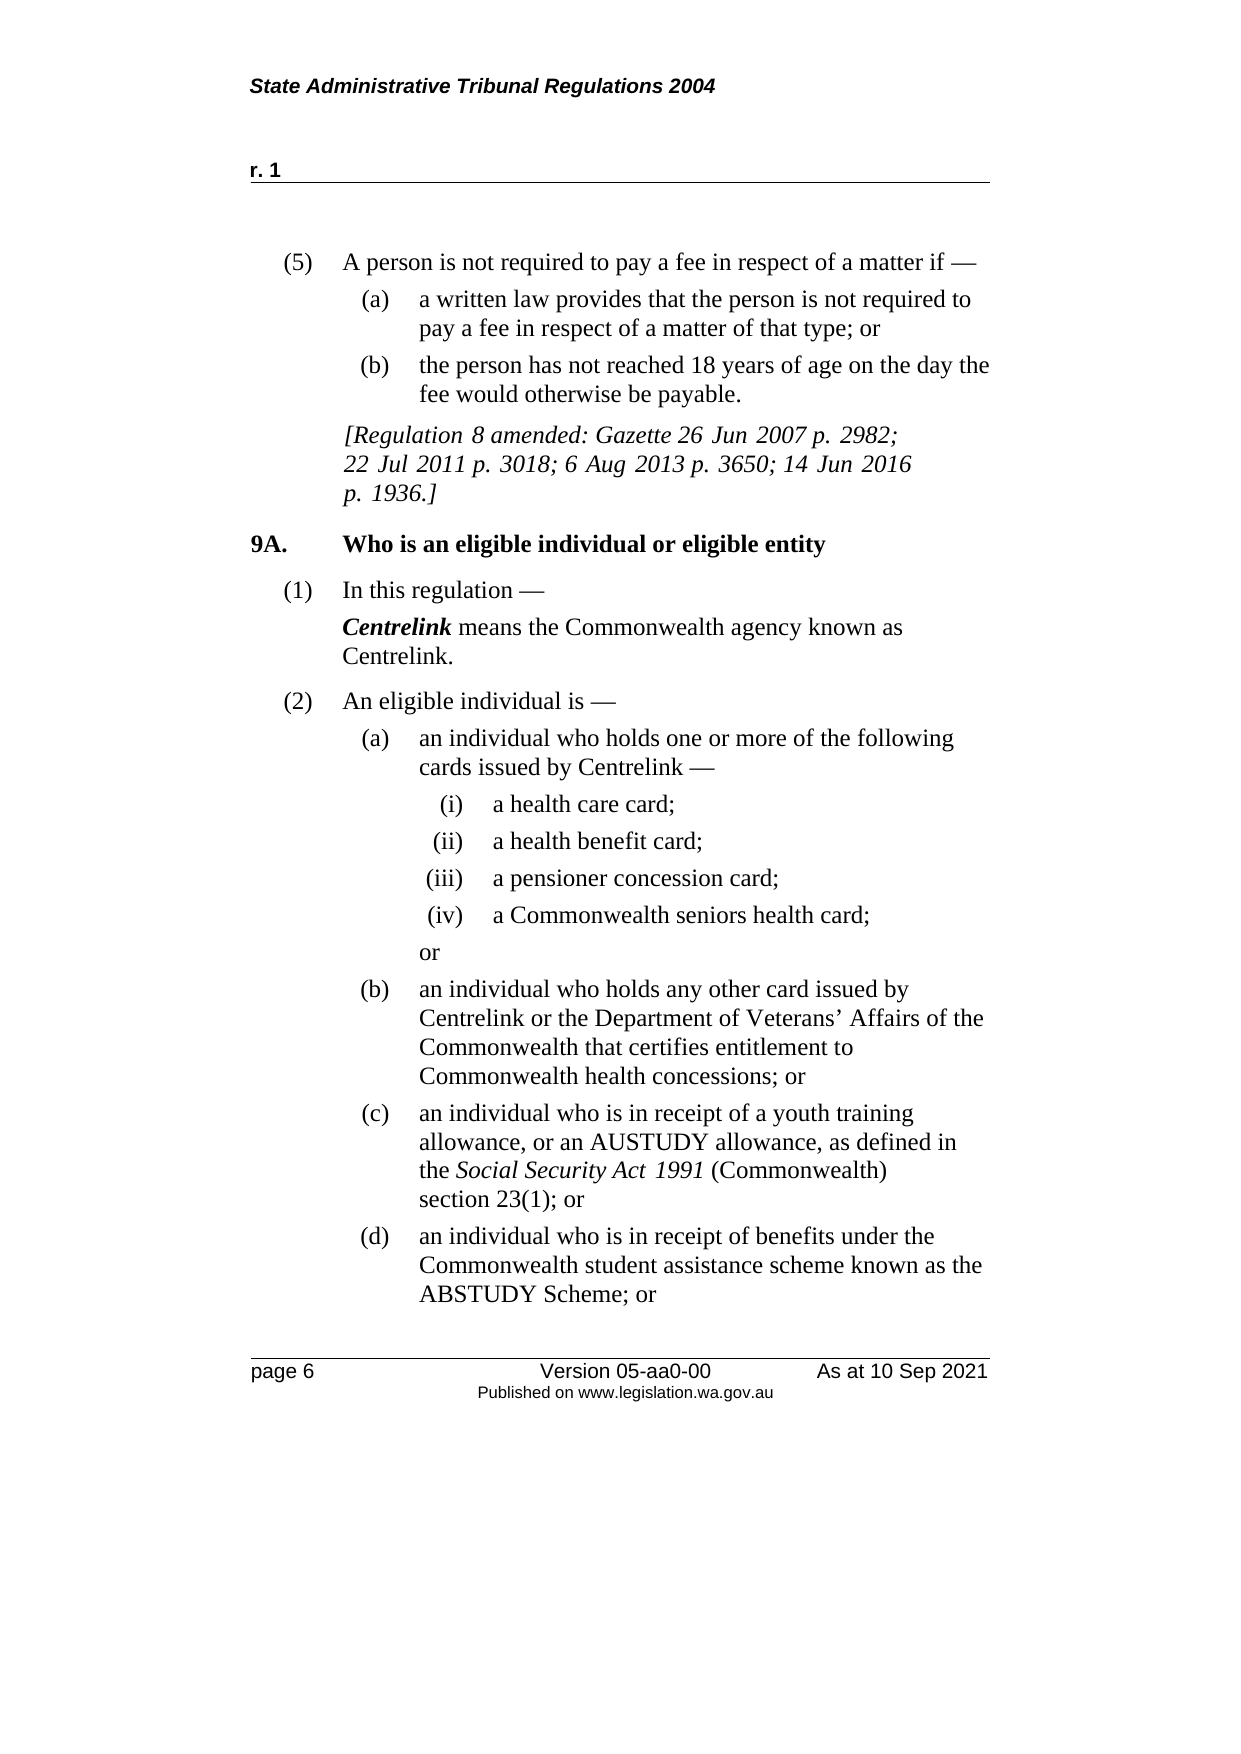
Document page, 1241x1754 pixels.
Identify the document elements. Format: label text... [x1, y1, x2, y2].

text (2) An eligible individual is — [251, 686, 990, 715]
text (a) a written law provides that the person is not required to pay a fee in respect of a matter of that type; or [251, 284, 990, 342]
text or [251, 937, 990, 966]
text (iv) a Commonwealth seniors health card; [251, 900, 990, 929]
text (c) an individual who is in receipt of a youth training allowance, or an AUSTUDY allowance, as defined in the Social Security Act 1991 (Commonwealth) section 23(1); or [251, 1098, 990, 1213]
text (d) an individual who is in receipt of benefits under the Commonwealth student assistance scheme known as the ABSTUDY Scheme; or [251, 1221, 990, 1307]
text (a) an individual who holds one or more of the following cards issued by Centrelink — [251, 723, 990, 781]
text (5) A person is not required to pay a fee in respect of a matter if — [251, 247, 990, 276]
text (i) a health care card; [251, 789, 990, 818]
subtitle 9A. Who is an eligible individual or eligible entity [251, 529, 990, 558]
text [Regulation 8 amended: Gazette 26 Jun 2007 p. 2982; 22 Jul 2011 p. 3018; 6 Aug 2013 p. 3650; 14 Jun 2016 p. 1936.] [251, 420, 990, 507]
text (b) the person has not reached 18 years of age on the day the fee would otherwise be payable. [251, 350, 990, 408]
text (b) an individual who holds any other card issued by Centrelink or the Department of Veterans’ Affairs of the Commonwealth that certifies entitlement to Commonwealth health concessions; or [251, 974, 990, 1089]
text Centrelink means the Commonwealth agency known as Centrelink. [251, 612, 990, 669]
text (ii) a health benefit card; [251, 826, 990, 855]
text (iii) a pensioner concession card; [251, 863, 990, 892]
text (1) In this regulation — [251, 575, 990, 604]
